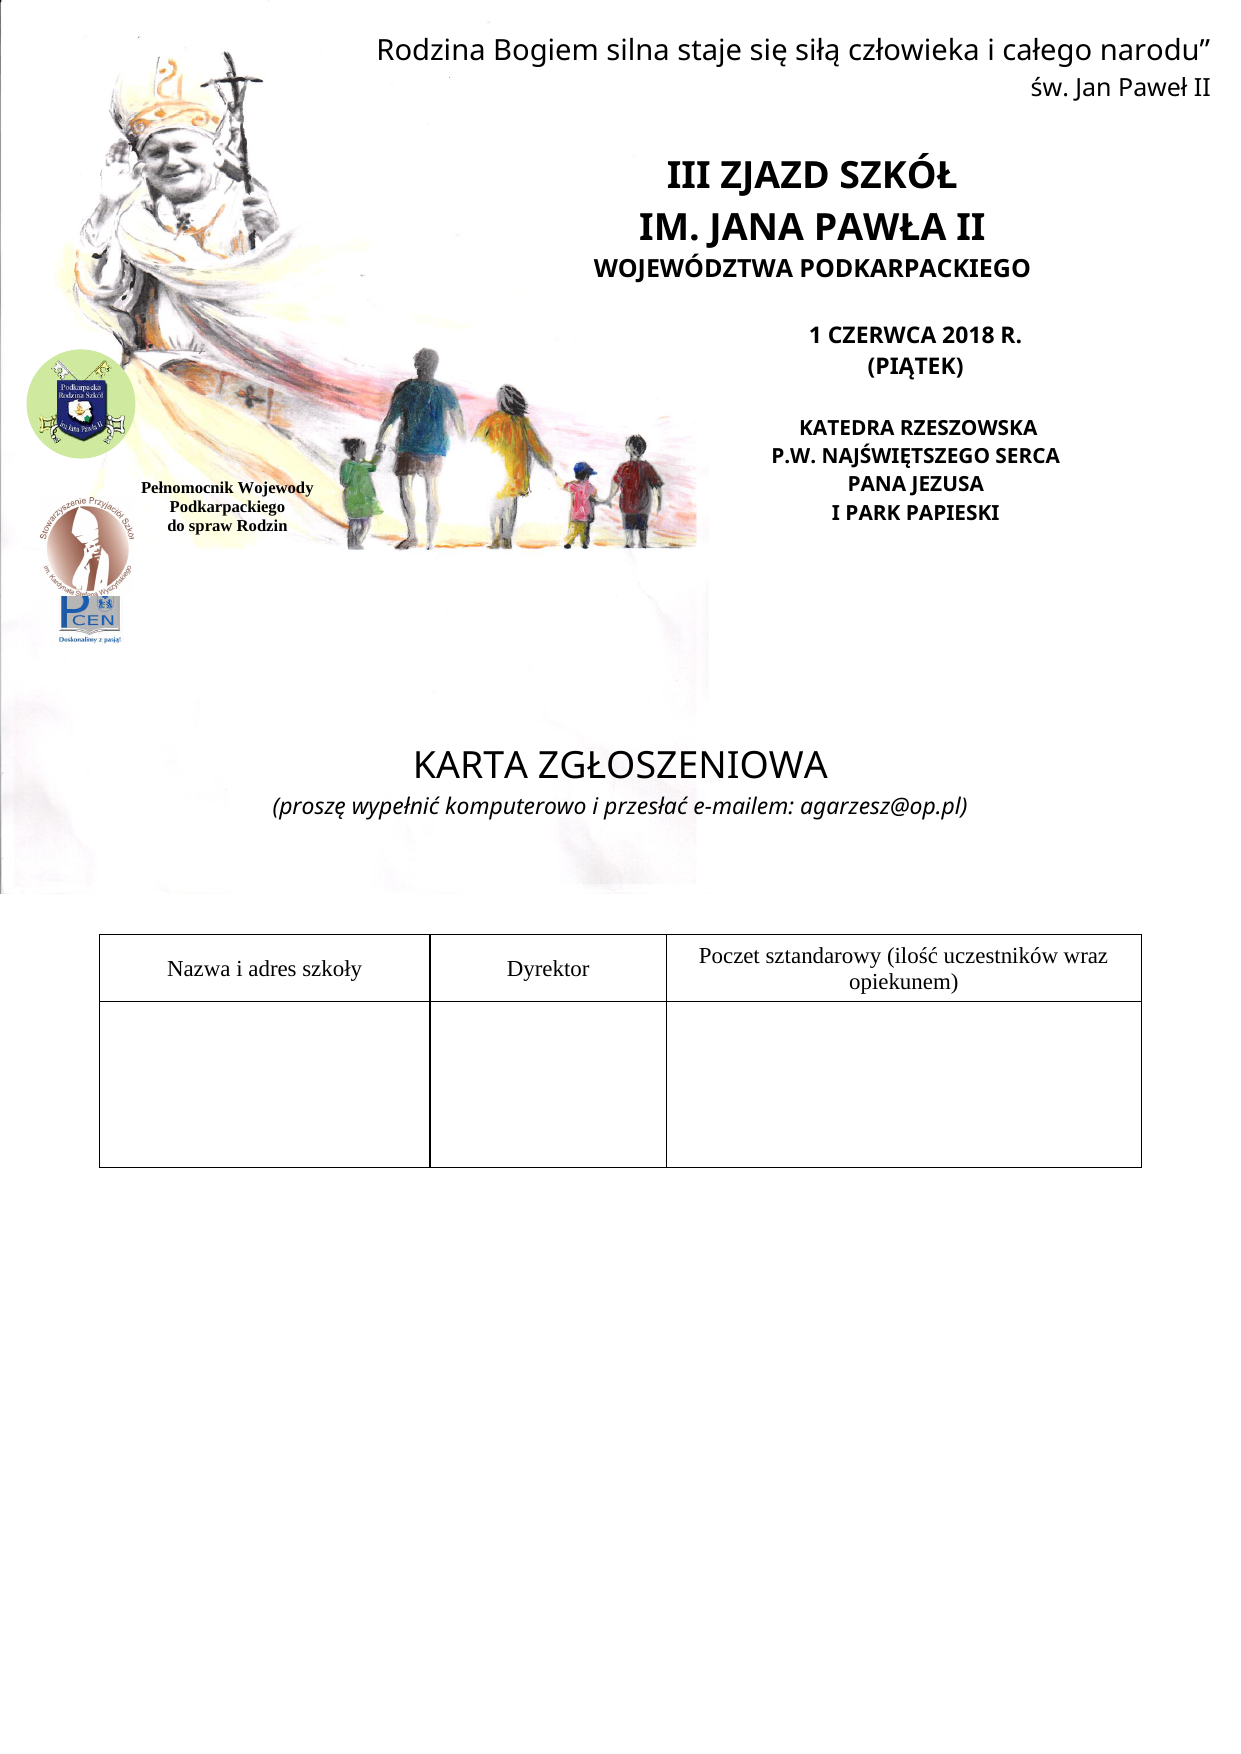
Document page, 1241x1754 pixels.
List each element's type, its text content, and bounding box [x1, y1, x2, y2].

text PANA JEZUSA [620, 469, 1211, 498]
text (proszę wypełnić komputerowo i przesłać e-mailem: agarzesz@op.pl) [29, 789, 1211, 821]
text 1 CZERWCA 2018 R. [620, 319, 1211, 350]
text P.W. NAJŚWIĘTSZEGO SERCA [620, 441, 1211, 469]
text św. Jan Paweł II [29, 69, 1211, 103]
text IM. JANA PAWŁA II [413, 200, 1211, 251]
text III ZJAZD SZKÓŁ [413, 149, 1211, 200]
text KATEDRA RZESZOWSKA [620, 413, 1211, 441]
text I PARK PAPIESKI [620, 498, 1211, 526]
table_header Dyrektor [431, 935, 666, 1001]
table_header Poczet sztandarowy (ilość uczestników wraz opiekunem) [667, 935, 1141, 1001]
text KARTA ZGŁOSZENIOWA [29, 738, 1211, 789]
text WOJEWÓDZTWA PODKARPACKIEGO [413, 251, 1211, 285]
table_header Nazwa i adres szkoły [100, 935, 429, 1001]
picture [26, 349, 136, 459]
table_cell [667, 1002, 1141, 1167]
table_cell [431, 1002, 666, 1167]
table_cell [100, 1002, 429, 1167]
picture [40, 497, 134, 647]
text Rodzina Bogiem silna staje się siłą człowieka i całego narodu” [29, 29, 1211, 69]
text (PIĄTEK) [620, 350, 1211, 381]
